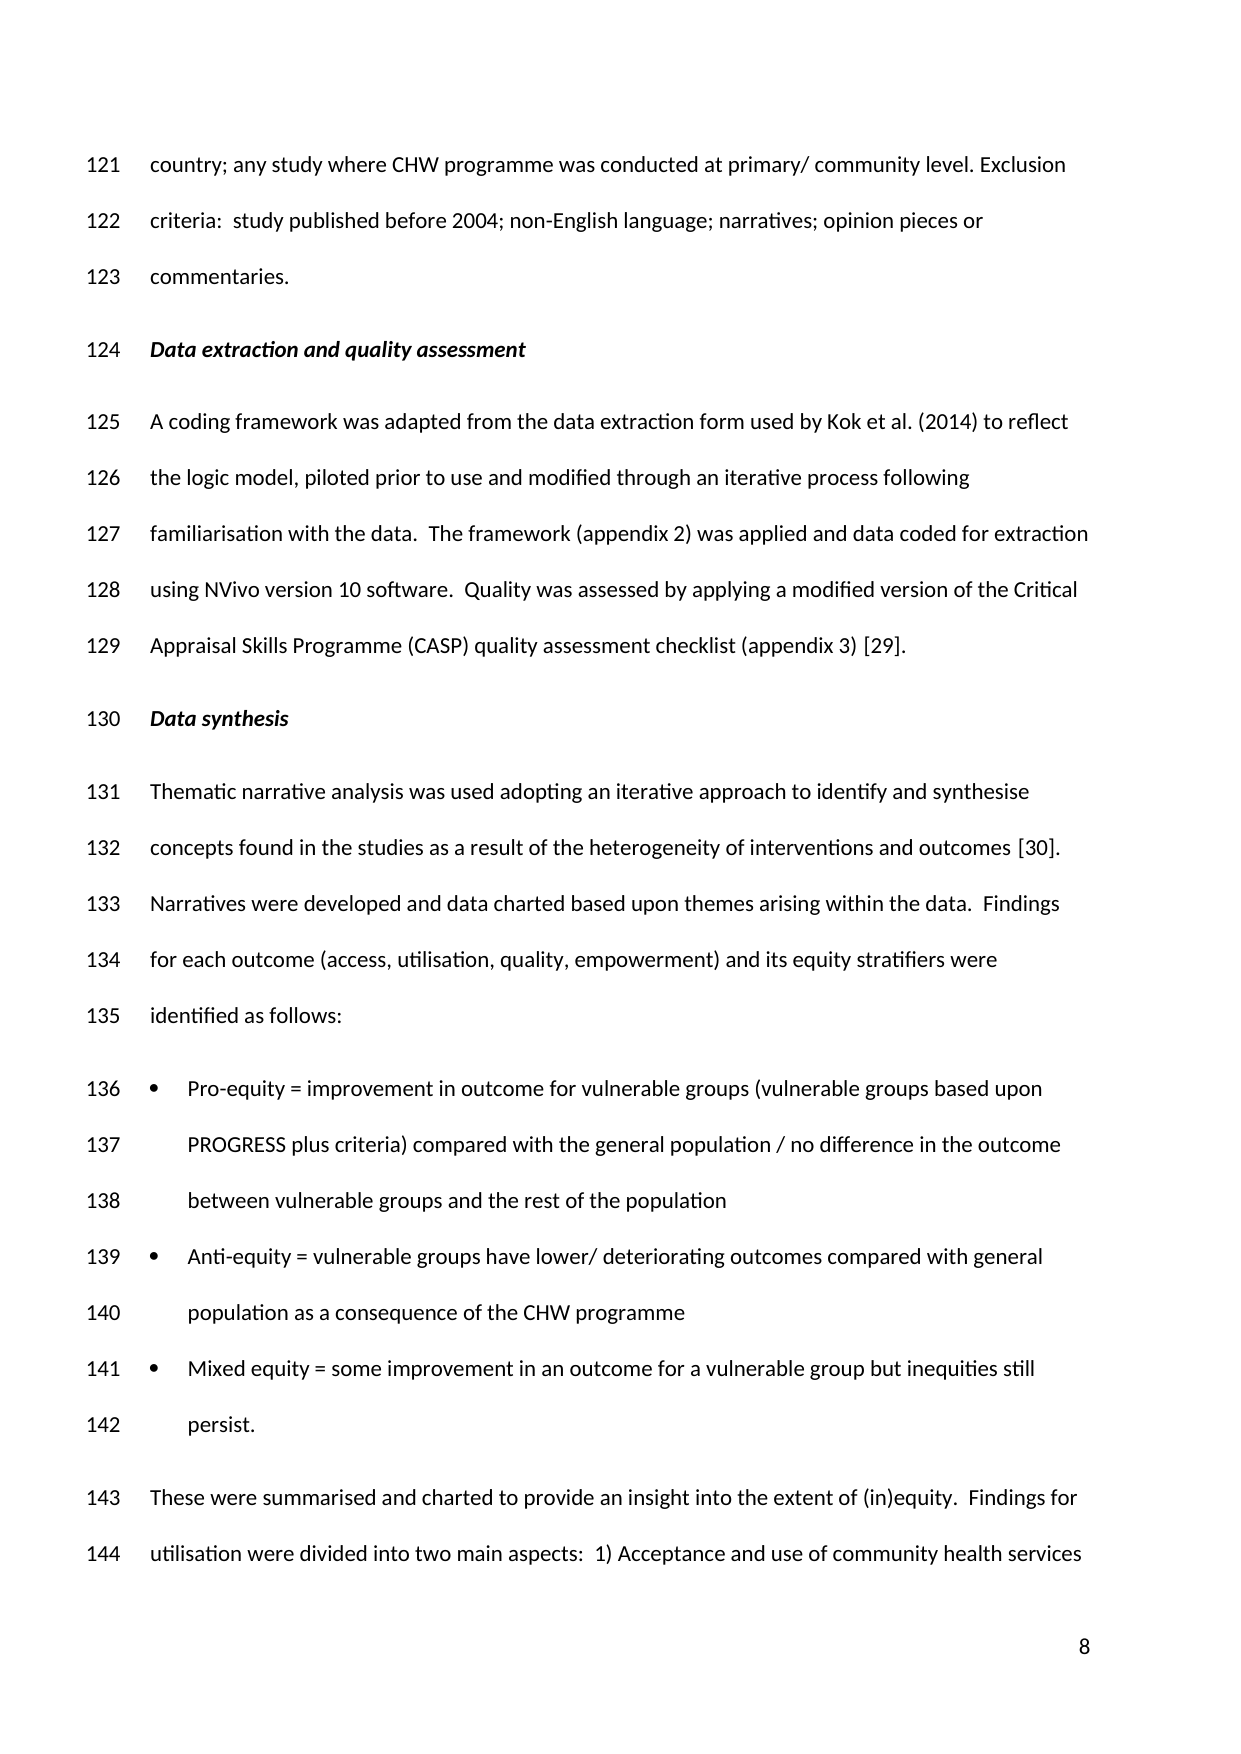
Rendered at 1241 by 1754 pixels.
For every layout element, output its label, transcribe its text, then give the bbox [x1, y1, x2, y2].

list Anti-equity = vulnerable groups have lower/ deteriorating outcomes compared with general population as a consequence of the CHW programme [150, 1242, 1090, 1326]
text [150, 150, 1090, 290]
list Mixed equity = some improvement in an outcome for a vulnerable group but inequities still persist. [150, 1354, 1090, 1438]
list Pro-equity = improvement in outcome for vulnerable groups (vulnerable groups based upon PROGRESS plus criteria) compared with the general population / no difference in the outcome between vulnerable groups and the rest of the population [150, 1074, 1090, 1214]
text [150, 1483, 1090, 1567]
text Thematic narrative analysis was used adopting an iterative approach to identify and synthesise concepts found in the studies as a result of the heterogeneity of interventions and outcomes [30]. Narratives were developed and data charted based upon themes arising within the data. Findings for each outcome (access, utilisation, quality, empowerment) and its equity stratifiers were identified as follows: [150, 777, 1090, 1029]
text Data synthesis [150, 704, 1090, 732]
text A coding framework was adapted from the data extraction form used by Kok et al. (2014) to reflect the logic model, piloted prior to use and modified through an iterative process following familiarisation with the data. The framework (appendix 2) was applied and data coded for extraction using NVivo version 10 software. Quality was assessed by applying a modified version of the Critical Appraisal Skills Programme (CASP) quality assessment checklist (appendix 3) [29]. [150, 407, 1090, 660]
text Data extraction and quality assessment [150, 335, 1090, 363]
